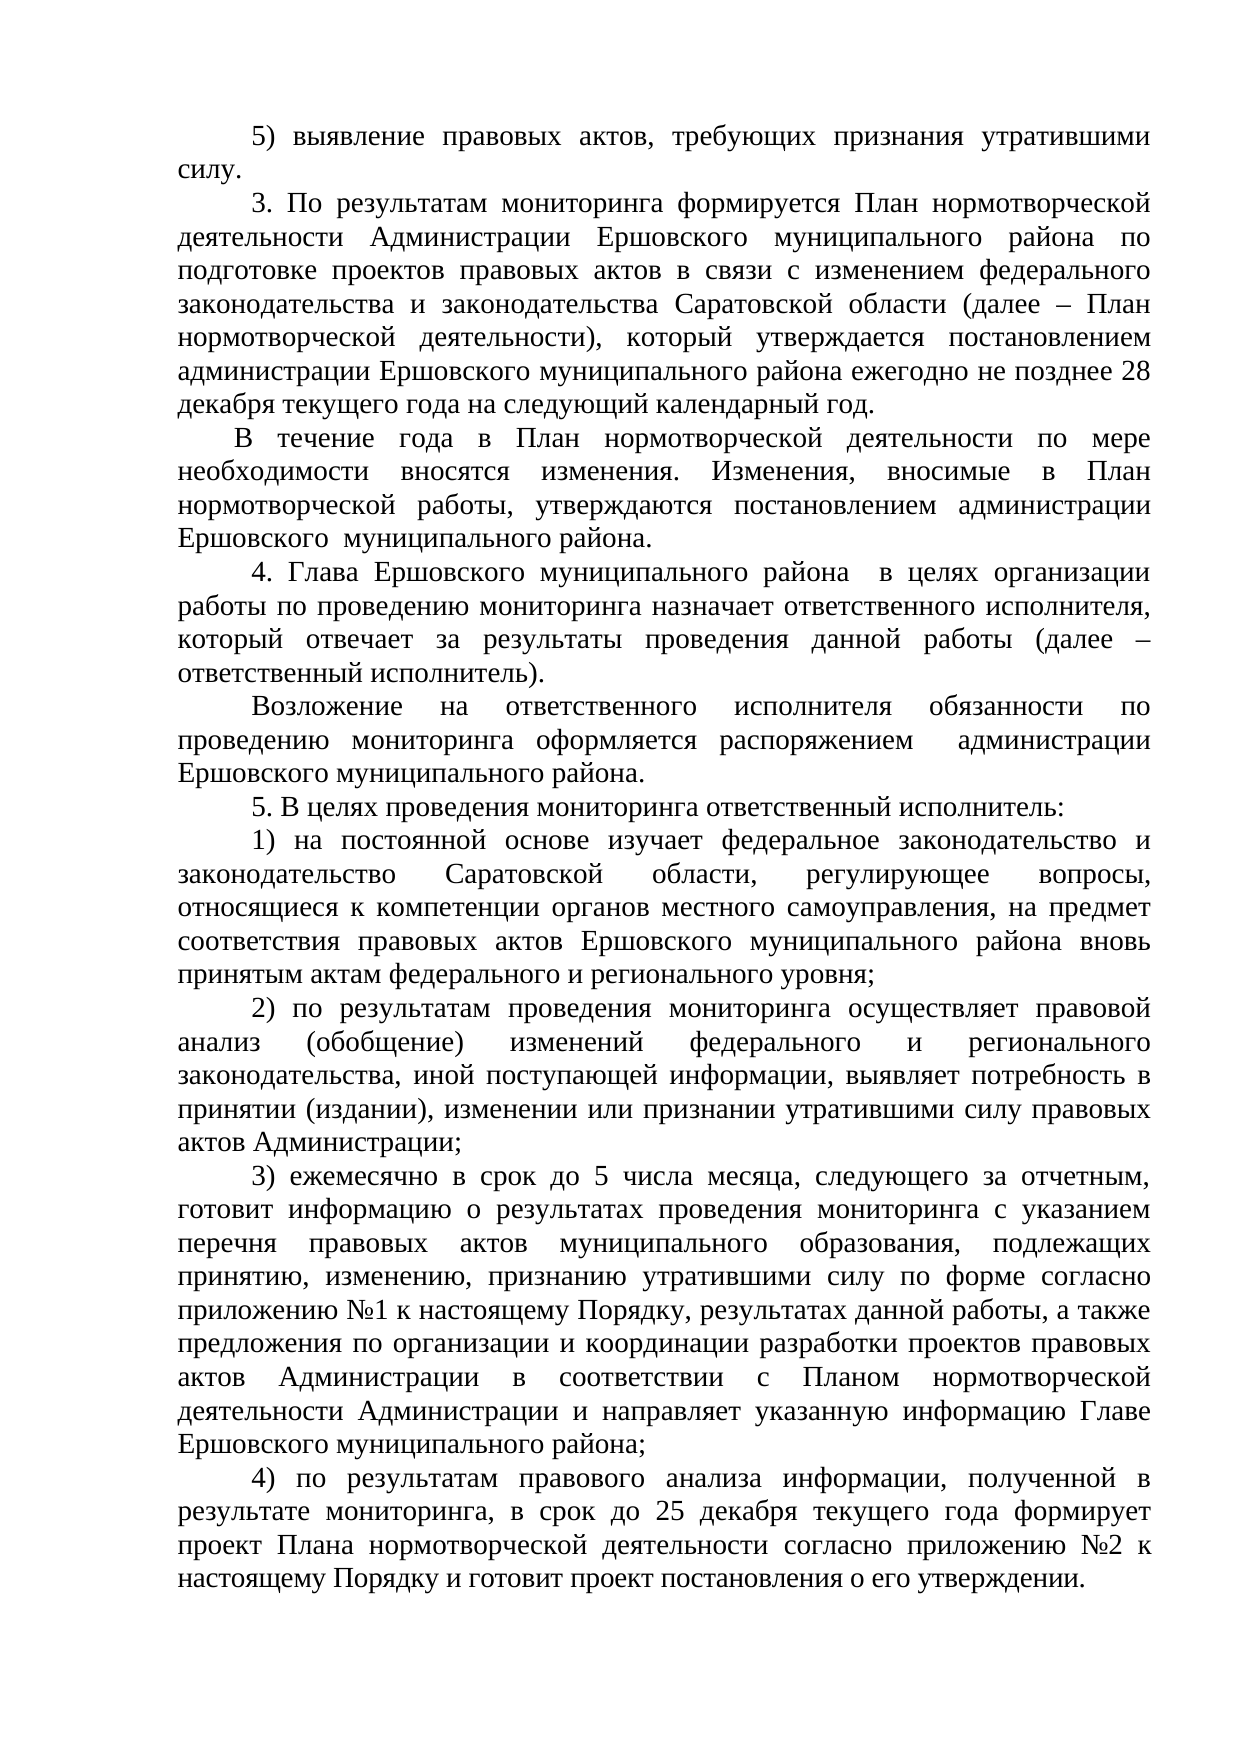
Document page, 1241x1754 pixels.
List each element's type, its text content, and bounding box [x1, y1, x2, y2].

text 5. В целях проведения мониторинга ответственный исполнитель: [177, 789, 1152, 822]
text Возложение на ответственного исполнителя обязанности по проведению мониторинга оформляется распоряжением администрации Ершовского муниципального района. [177, 688, 1152, 789]
text 5) выявление правовых актов, требующих признания утратившими силу. [177, 118, 1152, 185]
text 1) на постоянной основе изучает федеральное законодательство и законодательство Саратовской области, регулирующее вопросы, относящиеся к компетенции органов местного самоуправления, на предмет соответствия правовых актов Ершовского муниципального района вновь принятым актам федерального и регионального уровня; [177, 822, 1152, 990]
text 2) по результатам проведения мониторинга осуществляет правовой анализ (обобщение) изменений федерального и регионального законодательства, иной поступающей информации, выявляет потребность в принятии (издании), изменении или признании утратившими силу правовых актов Администрации; [177, 990, 1152, 1158]
text 4) по результатам правового анализа информации, полученной в результате мониторинга, в срок до 25 декабря текущего года формирует проект Плана нормотворческой деятельности согласно приложению №2 к настоящему Порядку и готовит проект постановления о его утверждении. [177, 1460, 1152, 1594]
text 3) ежемесячно в срок до 5 числа месяца, следующего за отчетным, готовит информацию о результатах проведения мониторинга с указанием перечня правовых актов муниципального образования, подлежащих принятию, изменению, признанию утратившими силу по форме согласно приложению №1 к настоящему Порядку, результатах данной работы, а также предложения по организации и координации разработки проектов правовых актов Администрации в соответствии с Планом нормотворческой деятельности Администрации и направляет указанную информацию Главе Ершовского муниципального района; [177, 1158, 1152, 1460]
text 4. Глава Ершовского муниципального района в целях организации работы по проведению мониторинга назначает ответственного исполнителя, который отвечает за результаты проведения данной работы (далее – ответственный исполнитель). [177, 554, 1152, 688]
text В течение года в План нормотворческой деятельности по мере необходимости вносятся изменения. Изменения, вносимые в План нормотворческой работы, утверждаются постановлением администрации Ершовского муниципального района. [177, 420, 1152, 554]
text 3. По результатам мониторинга формируется План нормотворческой деятельности Администрации Ершовского муниципального района по подготовке проектов правовых актов в связи с изменением федерального законодательства и законодательства Саратовской области (далее – План нормотворческой деятельности), который утверждается постановлением администрации Ершовского муниципального района ежегодно не позднее 28 декабря текущего года на следующий календарный год. [177, 185, 1152, 420]
